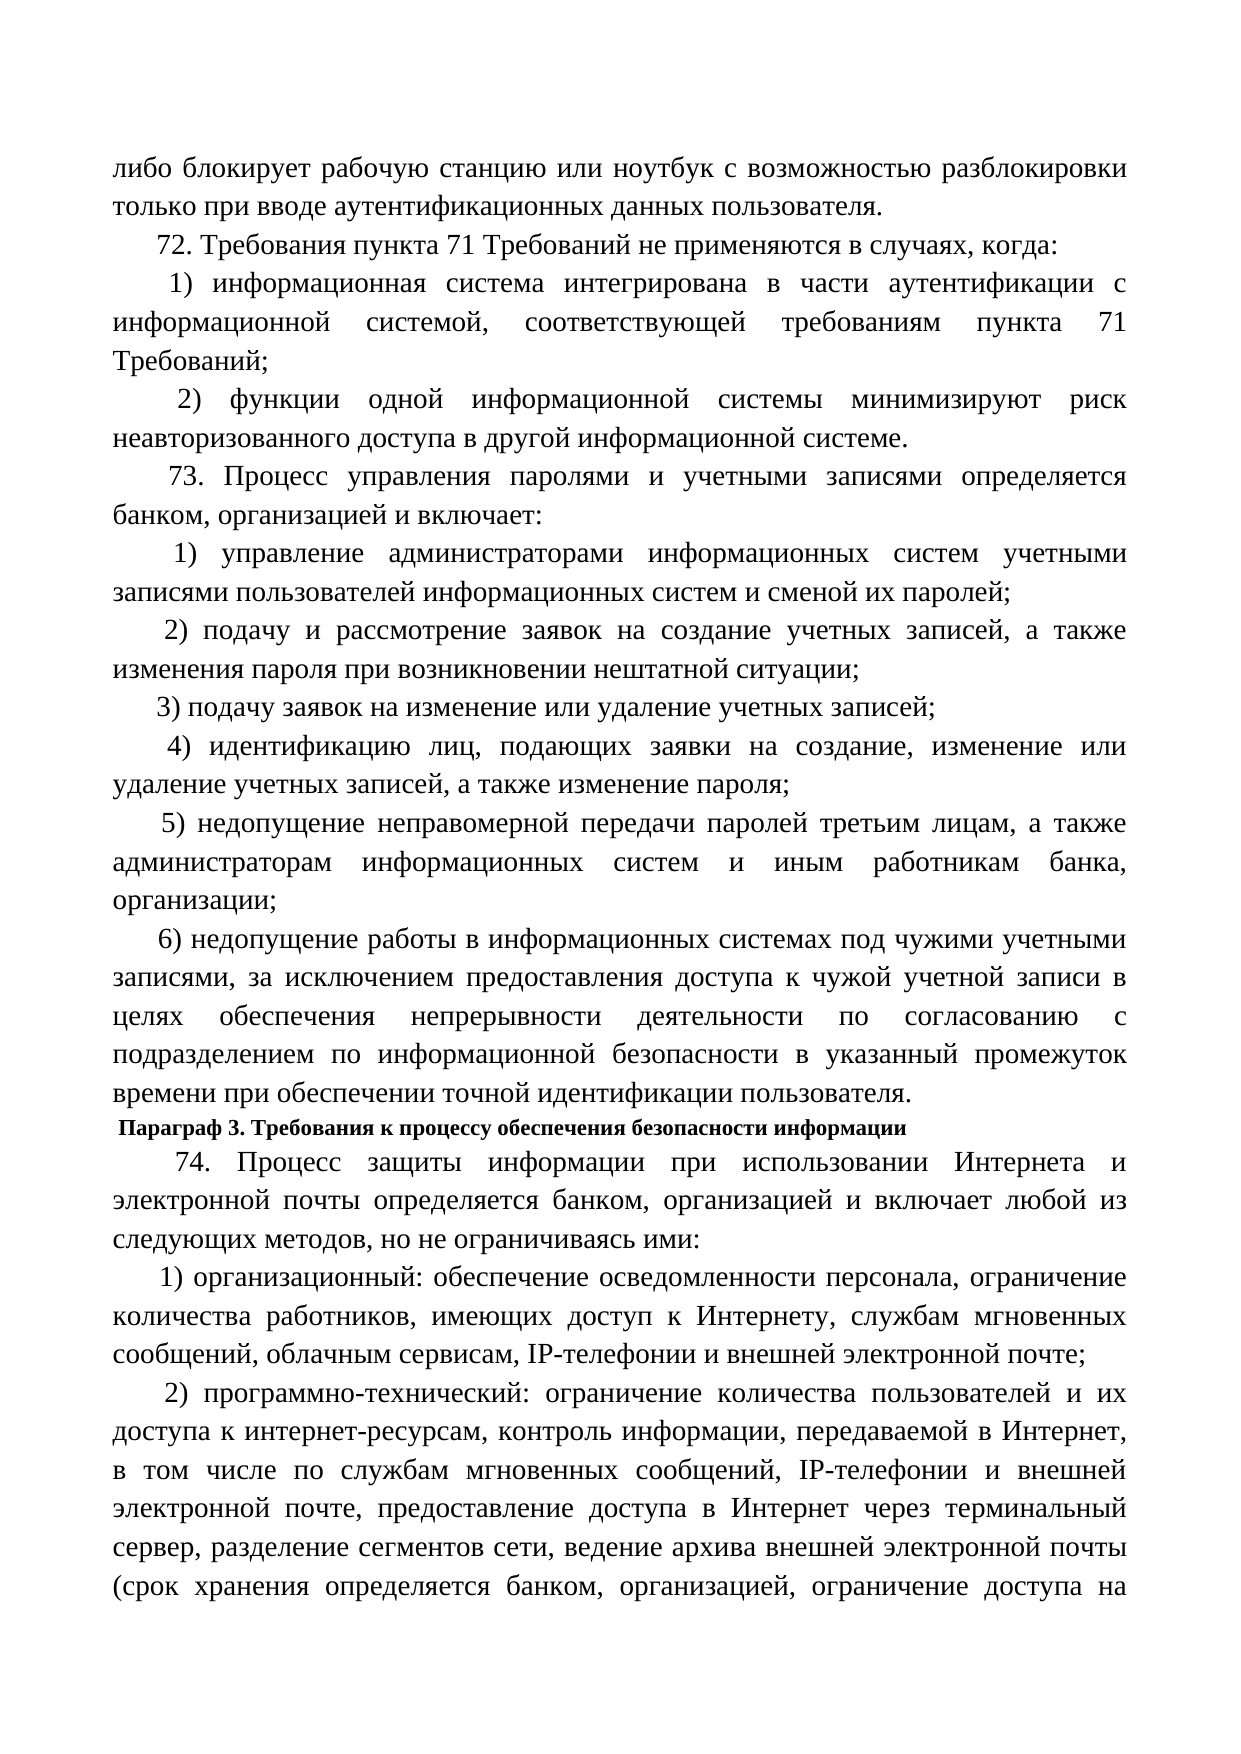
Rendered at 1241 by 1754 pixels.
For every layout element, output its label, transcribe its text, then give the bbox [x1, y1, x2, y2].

text 6) недопущение работы в информационных системах под чужими учетными записями, за исключением предоставления доступа к чужой учетной записи в целях обеспечения непрерывности деятельности по согласованию с подразделением по информационной безопасности в указанный промежуток времени при обеспечении точной идентификации пользователя. [112, 921, 1128, 1108]
text 72. Требования пункта 71 Требований не применяются в случаях, когда: [112, 227, 1128, 261]
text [112, 150, 1128, 222]
text 1) управление администраторами информационных систем учетными записями пользователей информационных систем и сменой их паролей; [112, 535, 1128, 607]
text 1) организационный: обеспечение осведомленности персонала, ограничение количества работников, имеющих доступ к Интернету, службам мгновенных сообщений, облачным сервисам, IP-телефонии и внешней электронной почте; [112, 1259, 1128, 1370]
text 5) недопущение неправомерной передачи паролей третьим лицам, а также администраторам информационных систем и иным работникам банка, организации; [112, 805, 1128, 916]
text Параграф 3. Требования к процессу обеспечения безопасности информации [112, 1113, 1128, 1140]
text 73. Процесс управления паролями и учетными записями определяется банком, организацией и включает: [112, 458, 1128, 530]
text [112, 1375, 1128, 1601]
text 1) информационная система интегрирована в части аутентификации с информационной системой, соответствующей требованиям пункта 71 Требований; [112, 266, 1128, 376]
text 4) идентификацию лиц, подающих заявки на создание, изменение или удаление учетных записей, а также изменение пароля; [112, 728, 1128, 800]
text 2) функции одной информационной системы минимизируют риск неавторизованного доступа в другой информационной системе. [112, 381, 1128, 453]
text 74. Процесс защиты информации при использовании Интернета и электронной почты определяется банком, организацией и включает любой из следующих методов, но не ограничиваясь ими: [112, 1144, 1128, 1254]
text 3) подачу заявок на изменение или удаление учетных записей; [112, 689, 1128, 723]
text 2) подачу и рассмотрение заявок на создание учетных записей, а также изменения пароля при возникновении нештатной ситуации; [112, 612, 1128, 684]
